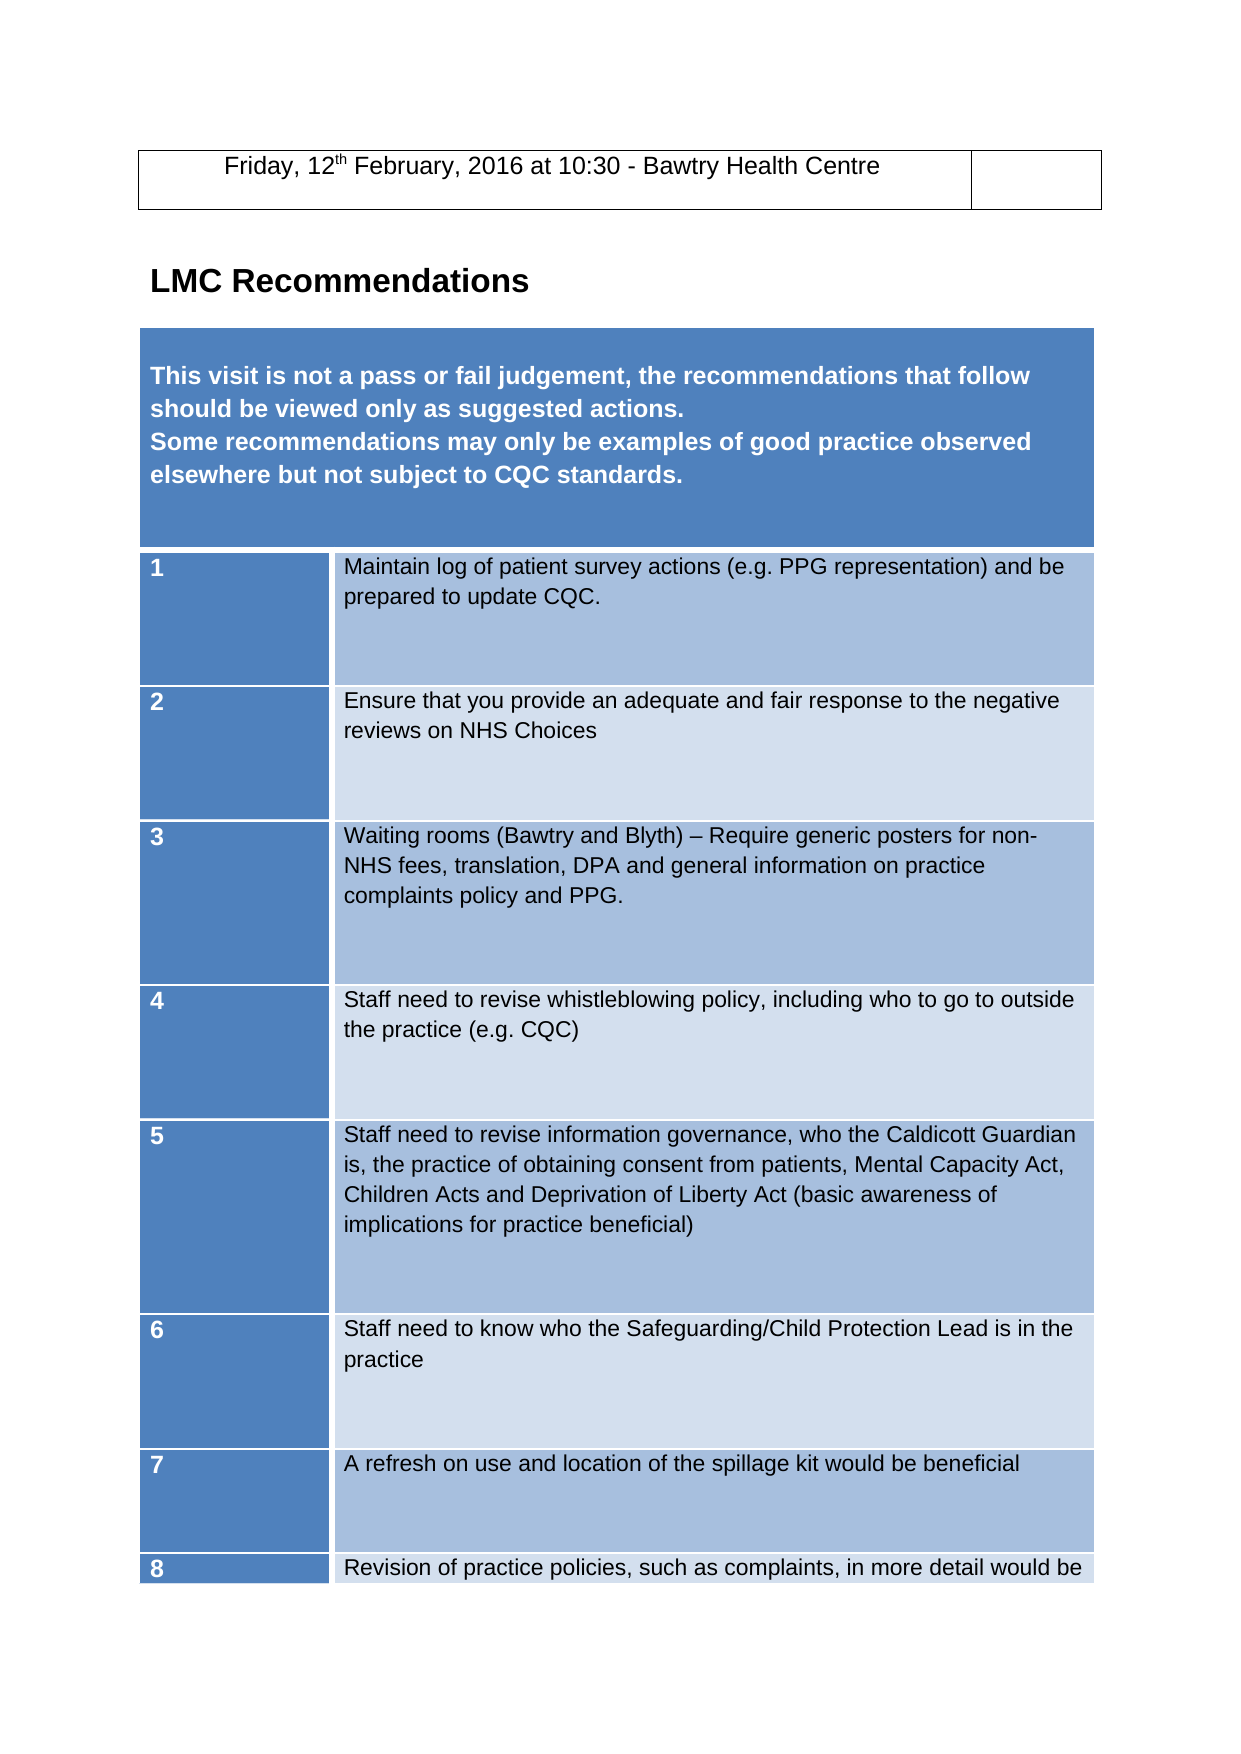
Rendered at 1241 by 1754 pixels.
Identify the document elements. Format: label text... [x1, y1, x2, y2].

table_cell 8 [140, 1554, 329, 1583]
text LMC Recommendations [150, 261, 1090, 299]
table_cell Staff need to revise information governance, who the Caldicott Guardian is, the practice of obtaining consent from patients, Mental Capacity Act, Children Acts and Deprivation of Liberty Act (basic awareness of implications for practice beneficial) [335, 1121, 1094, 1313]
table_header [972, 151, 1101, 208]
table_cell Staff need to know who the Safeguarding/Child Protection Lead is in the practice [335, 1315, 1094, 1448]
table_cell 5 [140, 1121, 329, 1313]
table_cell Waiting rooms (Bawtry and Blyth) – Require generic posters for non-NHS fees, translation, DPA and general information on practice complaints policy and PPG. [335, 822, 1094, 984]
table_cell A refresh on use and location of the spillage kit would be beneficial [335, 1450, 1094, 1552]
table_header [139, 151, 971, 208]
table_cell Ensure that you provide an adequate and fair response to the negative reviews on NHS Choices [335, 687, 1094, 819]
table_cell 4 [140, 986, 329, 1118]
table_cell 7 [140, 1450, 329, 1552]
table_cell 6 [140, 1315, 329, 1448]
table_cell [335, 1554, 1094, 1583]
table_cell 3 [140, 822, 329, 984]
table_cell Maintain log of patient survey actions (e.g. PPG representation) and be prepared to update CQC. [335, 553, 1094, 685]
table_cell 2 [140, 687, 329, 819]
table_cell Staff need to revise whistleblowing policy, including who to go to outside the practice (e.g. CQC) [335, 986, 1094, 1118]
table_cell 1 [140, 553, 329, 685]
table_header This visit is not a pass or fail judgement, the recommendations that follow should be viewed only as suggested actions. Some recommendations may only be examples of good practice observed elsewhere but not subject to CQC standards. [140, 328, 1094, 547]
